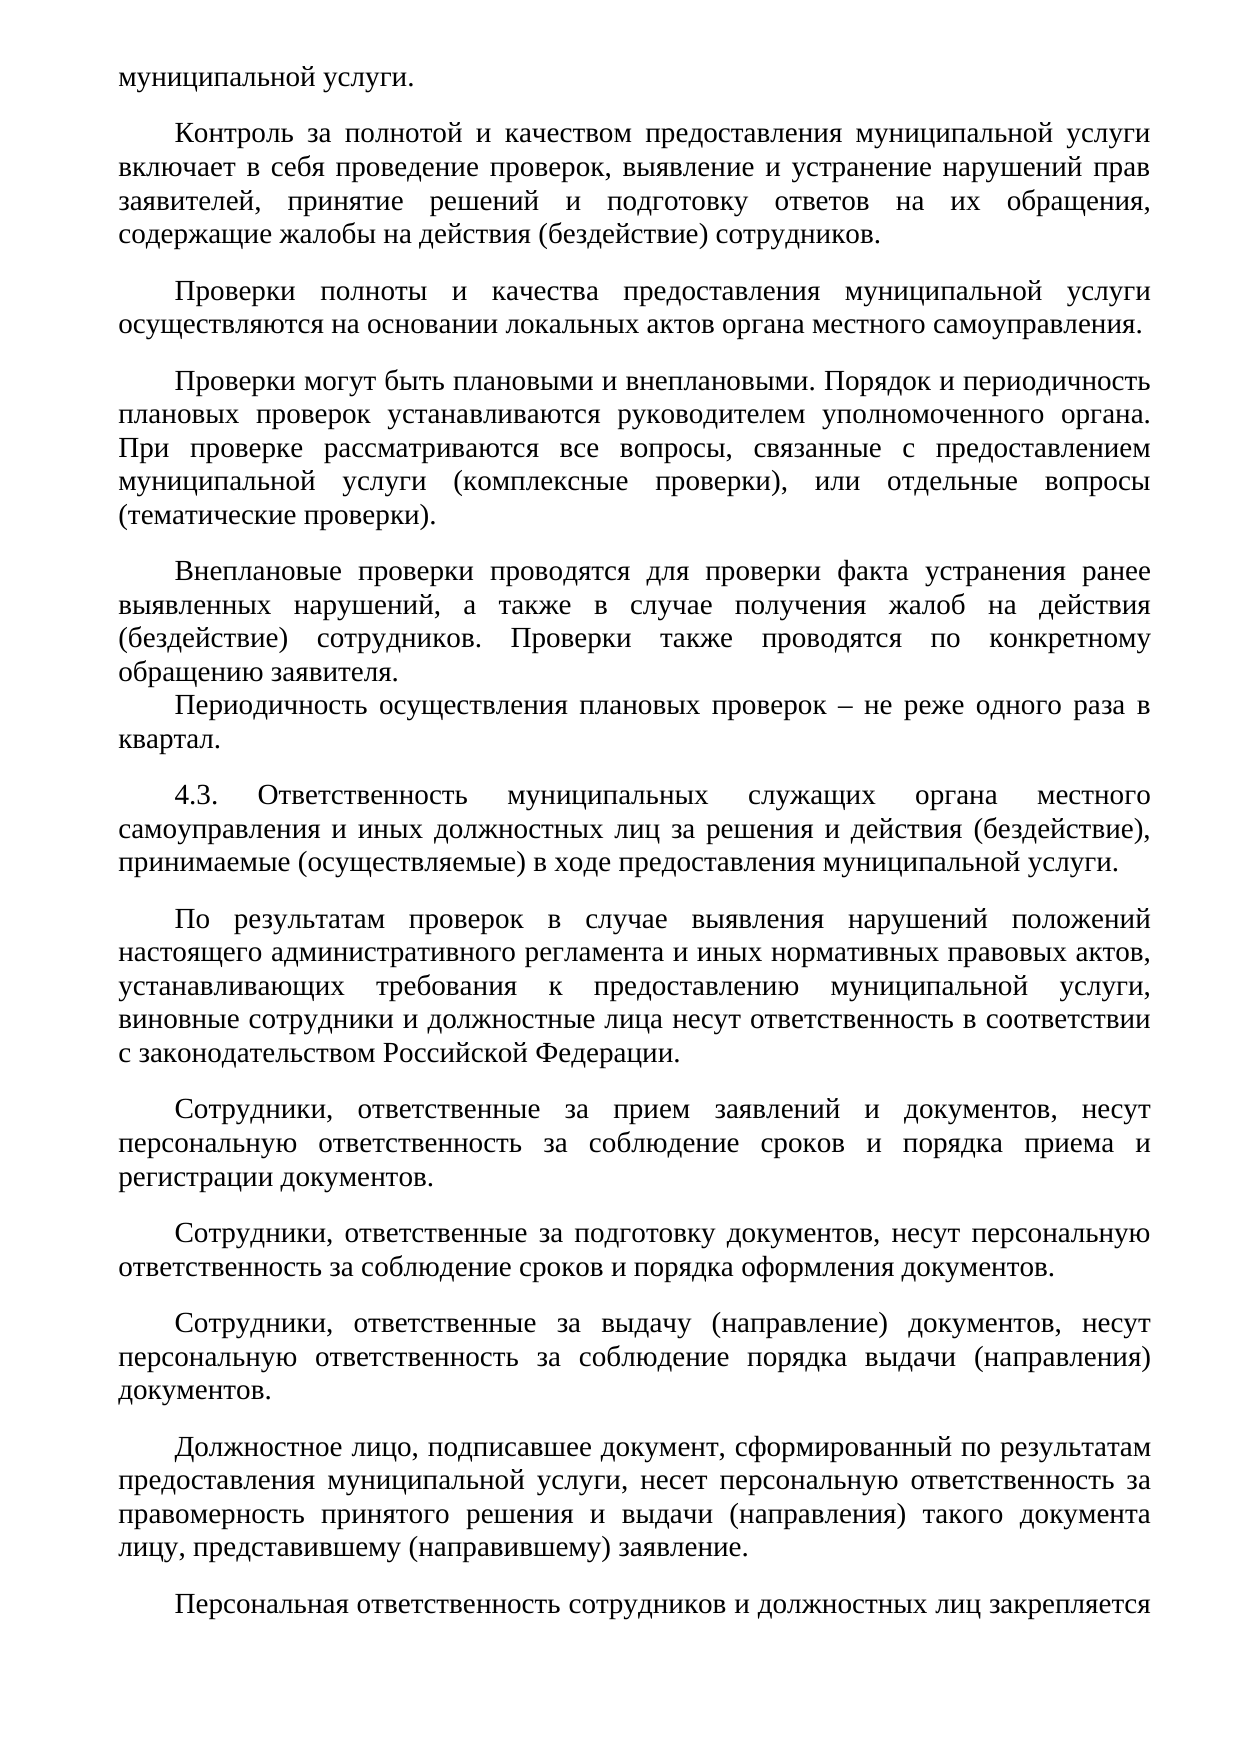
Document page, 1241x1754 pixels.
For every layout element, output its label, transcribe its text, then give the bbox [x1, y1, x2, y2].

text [118, 1586, 1152, 1619]
text По результатам проверок в случае выявления нарушений положений настоящего административного регламента и иных нормативных правовых актов, устанавливающих требования к предоставлению муниципальной услуги, виновные сотрудники и должностные лица несут ответственность в соответствии с законодательством Российской Федерации. [118, 901, 1152, 1069]
text Периодичность осуществления плановых проверок – не реже одного раза в квартал. [118, 687, 1152, 754]
text 4.3. Ответственность муниципальных служащих органа местного самоуправления и иных должностных лиц за решения и действия (бездействие), принимаемые (осуществляемые) в ходе предоставления муниципальной услуги. [118, 777, 1152, 878]
text Сотрудники, ответственные за выдачу (направление) документов, несут персональную ответственность за соблюдение порядка выдачи (направления) документов. [118, 1305, 1152, 1406]
text Внеплановые проверки проводятся для проверки факта устранения ранее выявленных нарушений, а также в случае получения жалоб на действия (бездействие) сотрудников. Проверки также проводятся по конкретному обращению заявителя. [118, 553, 1152, 687]
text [118, 59, 1152, 93]
text Должностное лицо, подписавшее документ, сформированный по результатам предоставления муниципальной услуги, несет персональную ответственность за правомерность принятого решения и выдачи (направления) такого документа лицу, представившему (направившему) заявление. [118, 1429, 1152, 1563]
text Сотрудники, ответственные за подготовку документов, несут персональную ответственность за соблюдение сроков и порядка оформления документов. [118, 1215, 1152, 1282]
text Контроль за полнотой и качеством предоставления муниципальной услуги включает в себя проведение проверок, выявление и устранение нарушений прав заявителей, принятие решений и подготовку ответов на их обращения, содержащие жалобы на действия (бездействие) сотрудников. [118, 116, 1152, 250]
text Сотрудники, ответственные за прием заявлений и документов, несут персональную ответственность за соблюдение сроков и порядка приема и регистрации документов. [118, 1092, 1152, 1192]
text Проверки полноты и качества предоставления муниципальной услуги осуществляются на основании локальных актов органа местного самоуправления. [118, 273, 1152, 340]
text Проверки могут быть плановыми и внеплановыми. Порядок и периодичность плановых проверок устанавливаются руководителем уполномоченного органа. При проверке рассматриваются все вопросы, связанные с предоставлением муниципальной услуги (комплексные проверки), или отдельные вопросы (тематические проверки). [118, 363, 1152, 530]
